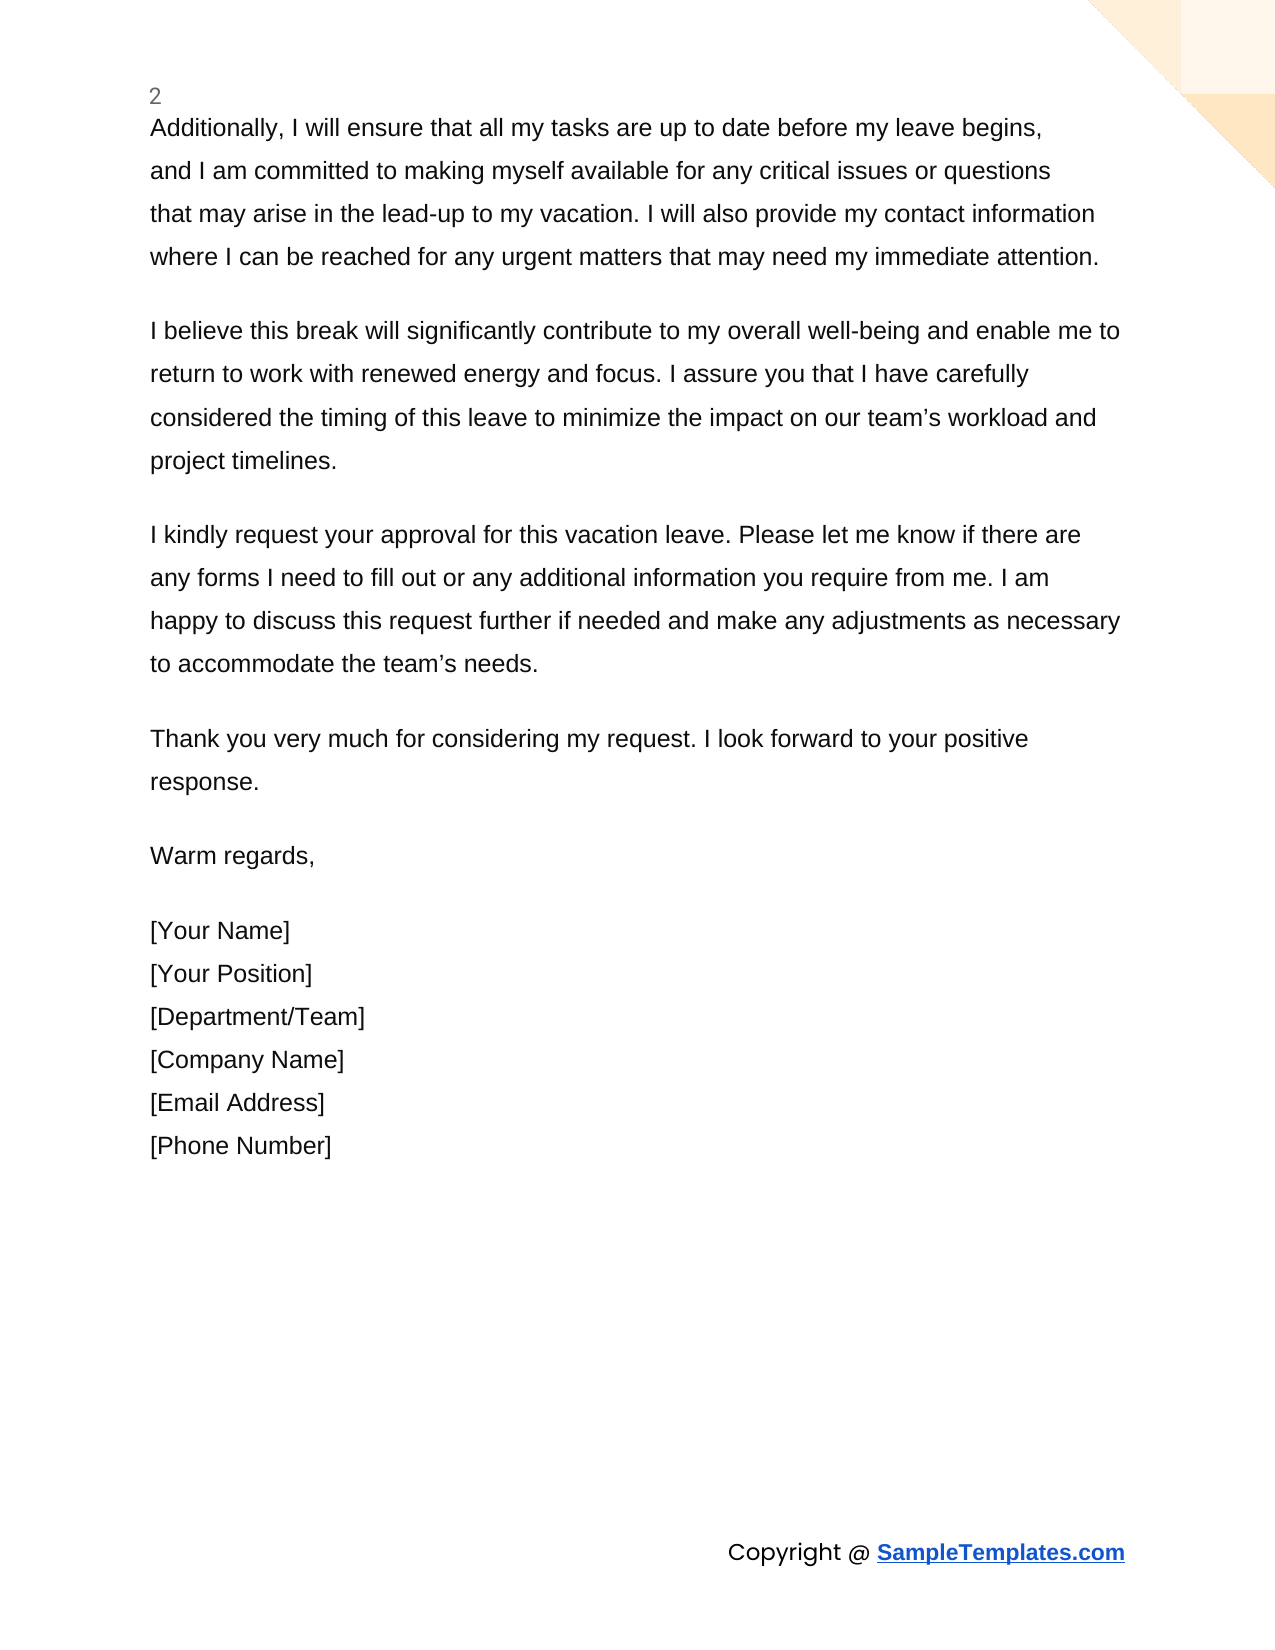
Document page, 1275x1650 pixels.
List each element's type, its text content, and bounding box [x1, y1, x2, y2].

text I believe this break will significantly contribute to my overall well-being and enable me to return to work with renewed energy and focus. I assure you that I have carefully considered the timing of this leave to minimize the impact on our team’s workload and project timelines. [150, 316, 1125, 474]
text Warm regards, [150, 841, 1125, 870]
text I kindly request your approval for this vacation leave. Please let me know if there are any forms I need to fill out or any additional information you require from me. I am happy to discuss this request further if needed and make any adjustments as necessary to accommodate the team’s needs. [150, 520, 1125, 678]
text Thank you very much for considering my request. I look forward to your positive response. [150, 724, 1125, 796]
text [Your Name] [Your Position] [Department/Team] [Company Name] [Email Address] [Phone Number] [150, 916, 1125, 1160]
text Additionally, I will ensure that all my tasks are up to date before my leave begins, and I am committed to making myself available for any critical issues or questions that may arise in the lead-up to my vacation. I will also provide my contact information where I can be reached for any urgent matters that may need my immediate attention. [150, 112, 1125, 271]
picture [1087, 0, 1275, 188]
